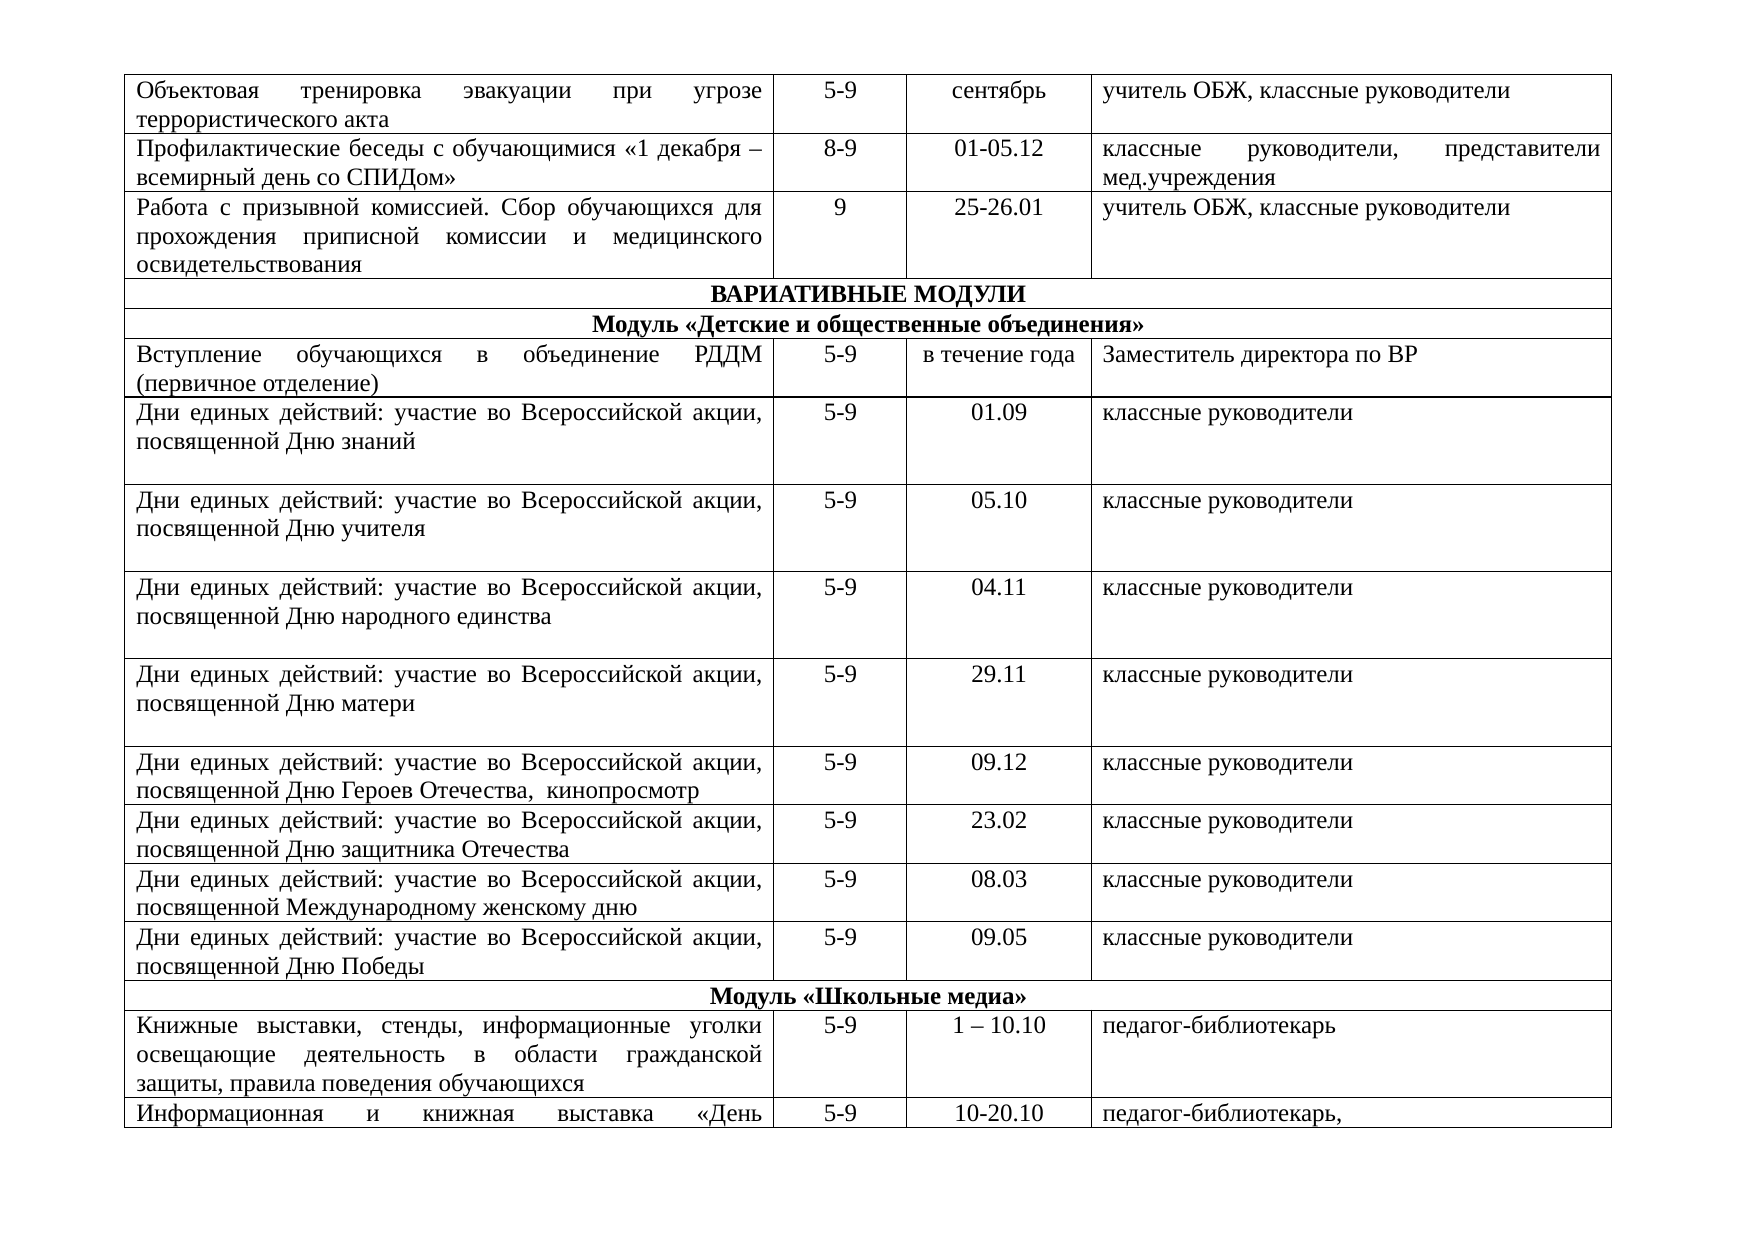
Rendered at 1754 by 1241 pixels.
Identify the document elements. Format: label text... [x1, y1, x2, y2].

table_cell Объектовая тренировка эвакуации при угрозе террористического акта [125, 75, 773, 132]
table_cell Работа с призывной комиссией. Сбор обучающихся для прохождения приписной комиссии и медицинского освидетельствования [125, 192, 773, 278]
table_cell 5-9 [774, 1011, 906, 1097]
table_cell 01-05.12 [907, 134, 1091, 191]
table_cell Профилактические беседы с обучающимися «1 декабря – всемирный день со СПИДом» [125, 134, 773, 191]
table_cell Дни единых действий: участие во Всероссийской акции, посвященной Дню народного единства [125, 572, 773, 658]
table_cell классные руководители [1092, 805, 1611, 863]
table_cell 5-9 [774, 864, 906, 921]
table_cell классные руководители [1092, 398, 1611, 484]
table_cell педагог-библиотекарь [1092, 1011, 1611, 1097]
table_cell 04.11 [907, 572, 1091, 658]
table_cell 5-9 [774, 1098, 906, 1127]
table_cell классные руководители [1092, 485, 1611, 571]
table_cell 05.10 [907, 485, 1091, 571]
table_cell классные руководители [1092, 572, 1611, 658]
table_cell Дни единых действий: участие во Всероссийской акции, посвященной Дню защитника Отечества [125, 805, 773, 863]
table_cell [1092, 75, 1611, 132]
table_cell Дни единых действий: участие во Всероссийской акции, посвященной Дню Победы [125, 922, 773, 980]
table_cell 5-9 [774, 339, 906, 396]
table_cell Заместитель директора по ВР [1092, 339, 1611, 396]
table_cell Дни единых действий: участие во Всероссийской акции, посвященной Дню матери [125, 659, 773, 746]
table_cell 8-9 [774, 134, 906, 191]
table_cell Вступление обучающихся в объединение РДДМ (первичное отделение) [125, 339, 773, 396]
table_cell 5-9 [774, 572, 906, 658]
table_cell Модуль «Детские и общественные объединения» [125, 309, 1611, 338]
table_cell 9 [774, 192, 906, 278]
table_cell 10-20.10 [907, 1098, 1091, 1127]
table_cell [1092, 1098, 1611, 1127]
table_cell 09.12 [907, 747, 1091, 804]
table_cell ВАРИАТИВНЫЕ МОДУЛИ [125, 279, 1611, 308]
table_cell 5-9 [774, 922, 906, 980]
table_cell Книжные выставки, стенды, информационные уголки освещающие деятельность в области гражданской защиты, правила поведения обучающихся [125, 1011, 773, 1097]
table_cell классные руководители, представители мед.учреждения [1092, 134, 1611, 191]
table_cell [125, 1098, 773, 1127]
table_cell Дни единых действий: участие во Всероссийской акции, посвященной Международному женскому дню [125, 864, 773, 921]
table_cell 29.11 [907, 659, 1091, 746]
table_cell 1 – 10.10 [907, 1011, 1091, 1097]
table_cell 5-9 [774, 747, 906, 804]
table_cell 5-9 [774, 485, 906, 571]
table_cell учитель ОБЖ, классные руководители [1092, 192, 1611, 278]
table_cell 5-9 [774, 805, 906, 863]
table_cell классные руководители [1092, 747, 1611, 804]
table_cell классные руководители [1092, 659, 1611, 746]
table_cell 23.02 [907, 805, 1091, 863]
table_cell 5-9 [774, 659, 906, 746]
table_cell Дни единых действий: участие во Всероссийской акции, посвященной Дню учителя [125, 485, 773, 571]
table_cell сентябрь [907, 75, 1091, 132]
table_cell 25-26.01 [907, 192, 1091, 278]
table_cell Дни единых действий: участие во Всероссийской акции, посвященной Дню Героев Отечества, кинопросмотр [125, 747, 773, 804]
table_cell 08.03 [907, 864, 1091, 921]
table_cell 5-9 [774, 75, 906, 132]
table_cell классные руководители [1092, 864, 1611, 921]
table_cell 01.09 [907, 398, 1091, 484]
table_cell 09.05 [907, 922, 1091, 980]
table_cell классные руководители [1092, 922, 1611, 980]
table_cell 5-9 [774, 398, 906, 484]
table_cell Модуль «Школьные медиа» [125, 981, 1611, 1009]
table_cell Дни единых действий: участие во Всероссийской акции, посвященной Дню знаний [125, 398, 773, 484]
table_cell в течение года [907, 339, 1091, 396]
